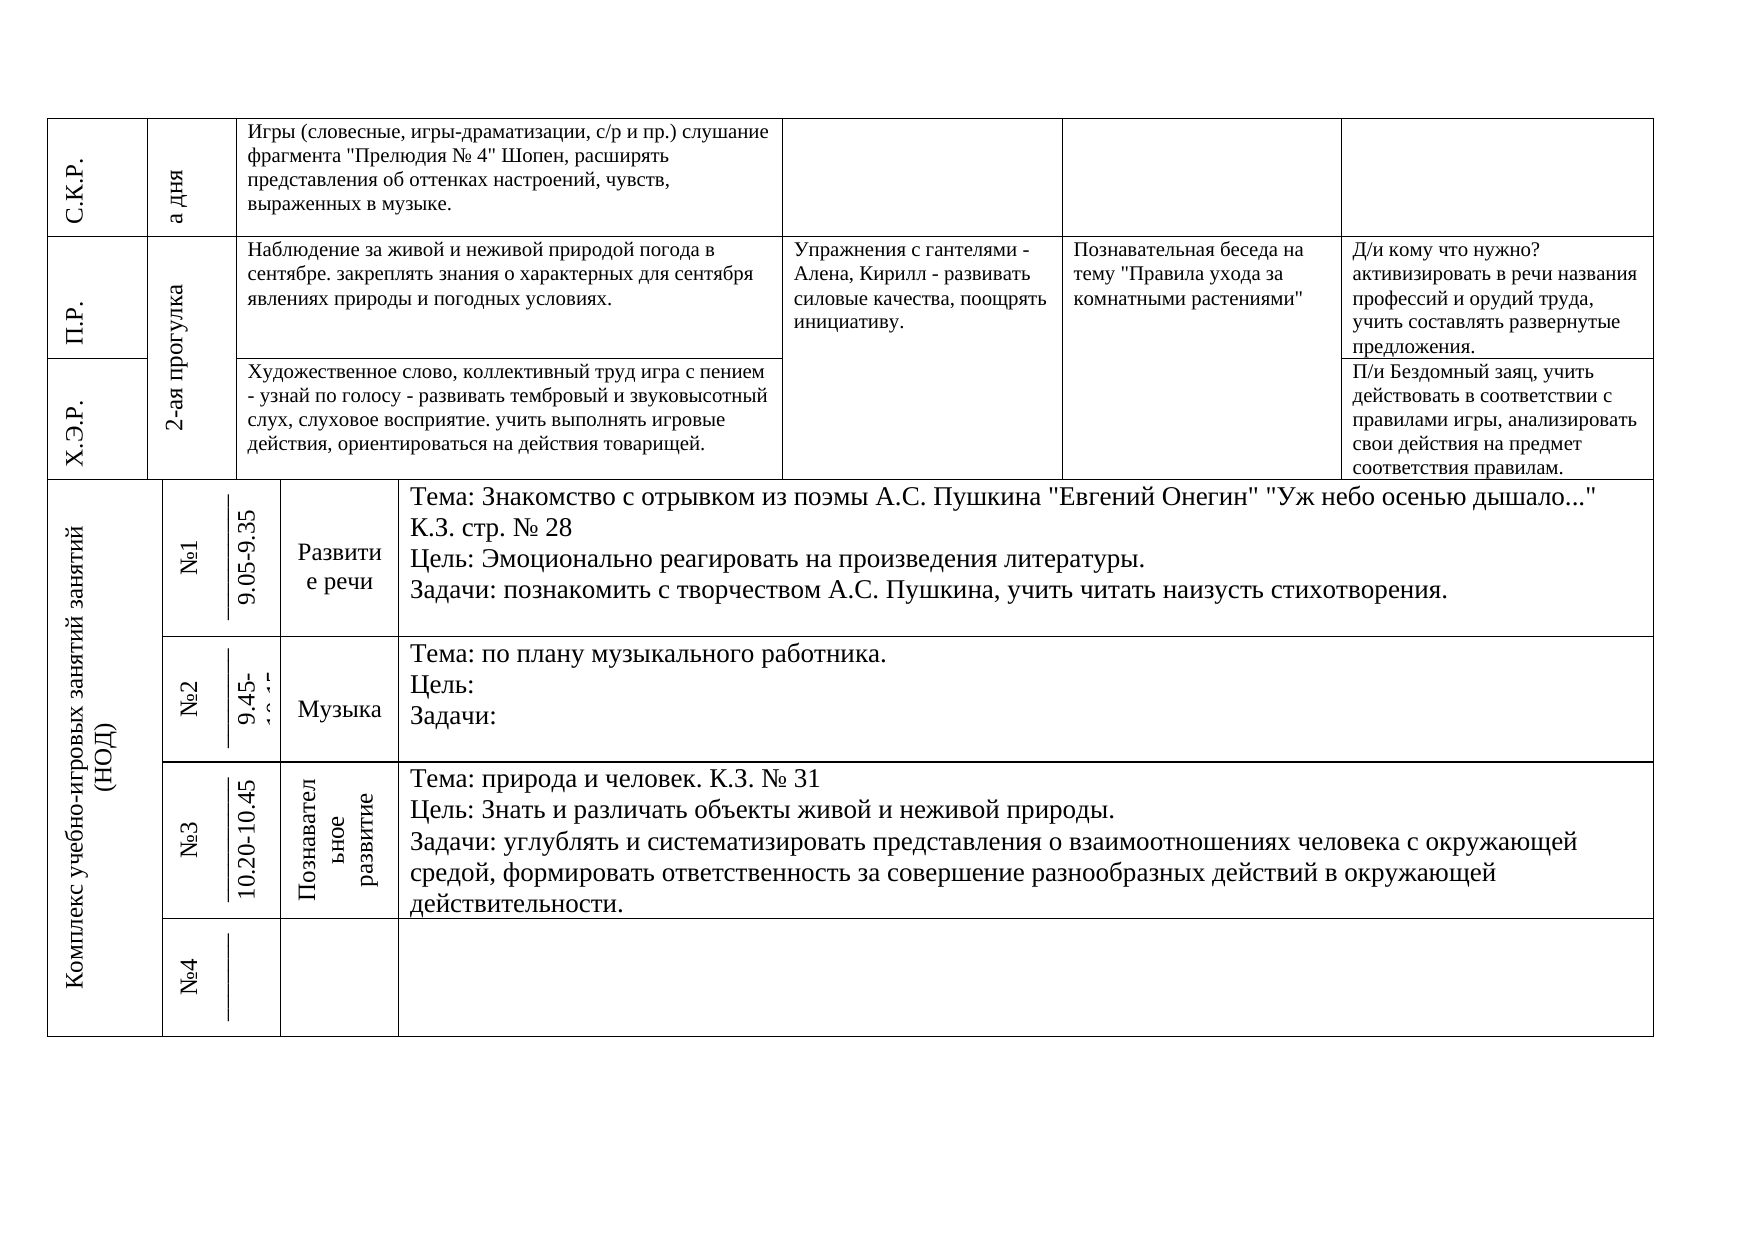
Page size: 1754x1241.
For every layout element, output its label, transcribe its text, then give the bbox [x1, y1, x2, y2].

table_cell №3 __________10.20-10.45 [163, 763, 280, 918]
table_cell П.Р. [48, 237, 147, 358]
table_cell 2-ая прогулка [148, 237, 236, 479]
table_cell Познавательное развитие [281, 763, 398, 918]
table_cell Комплекс учебно-игровых занятий занятий (НОД) [48, 480, 162, 1036]
table_cell Д/и кому что нужно? активизировать в речи названия профессий и орудий труда, учить составлять развернутые предложения. [1342, 237, 1653, 358]
table_cell Музыка [281, 637, 398, 761]
table_cell №2 ________9.45-10.15 [163, 637, 280, 761]
table_cell Х.Э.Р. [48, 359, 147, 479]
table_cell №1 __________9.05-9.35 [163, 480, 280, 636]
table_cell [783, 119, 1062, 236]
table_cell Игры (словесные, игры-драматизации, с/р и пр.) слушание фрагмента "Прелюдия № 4" Шопен, расширять представления об оттенках настроений, чувств, выраженных в музыке. [237, 119, 782, 236]
table_cell Наблюдение за живой и неживой природой погода в сентябре. закреплять знания о характерных для сентября явлениях природы и погодных условиях. [237, 237, 782, 358]
table_cell Тема: по плану музыкального работника. Цель: Задачи: [399, 637, 1653, 761]
table_cell [281, 919, 398, 1036]
table_cell Познавательная беседа на тему "Правила ухода за комнатными растениями" [1063, 237, 1341, 479]
table_cell Развитие речи [281, 480, 398, 636]
table_cell №4 _______ [163, 919, 280, 1036]
table_cell П/и Бездомный заяц, учить действовать в соответствии с правилами игры, анализировать свои действия на предмет соответствия правилам. [1342, 359, 1653, 479]
table_cell [399, 919, 1653, 1036]
table_cell Тема: природа и человек. К.З. № 31 Цель: Знать и различать объекты живой и неживой природы. Задачи: углублять и систематизировать представления о взаимоотношениях человека с окружающей средой, формировать ответственность за совершение разнообразных действий в окружающей действительности. [399, 763, 1653, 918]
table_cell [1063, 119, 1341, 236]
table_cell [1342, 119, 1653, 236]
table_cell Упражнения с гантелями - Алена, Кирилл - развивать силовые качества, поощрять инициативу. [783, 237, 1062, 479]
table_cell С.К.Р. [48, 119, 147, 236]
table_cell Художественное слово, коллективный труд игра с пением - узнай по голосу - развивать тембровый и звуковысотный слух, слуховое восприятие. учить выполнять игровые действия, ориентироваться на действия товарищей. [237, 359, 782, 479]
table_cell Тема: Знакомство с отрывком из поэмы А.С. Пушкина "Евгений Онегин" "Уж небо осенью дышало..." К.З. стр. № 28 Цель: Эмоционально реагировать на произведения литературы. Задачи: познакомить с творчеством А.С. Пушкина, учить читать наизусть стихотворения. [399, 480, 1653, 636]
table_cell I I половина дня [148, 119, 236, 236]
